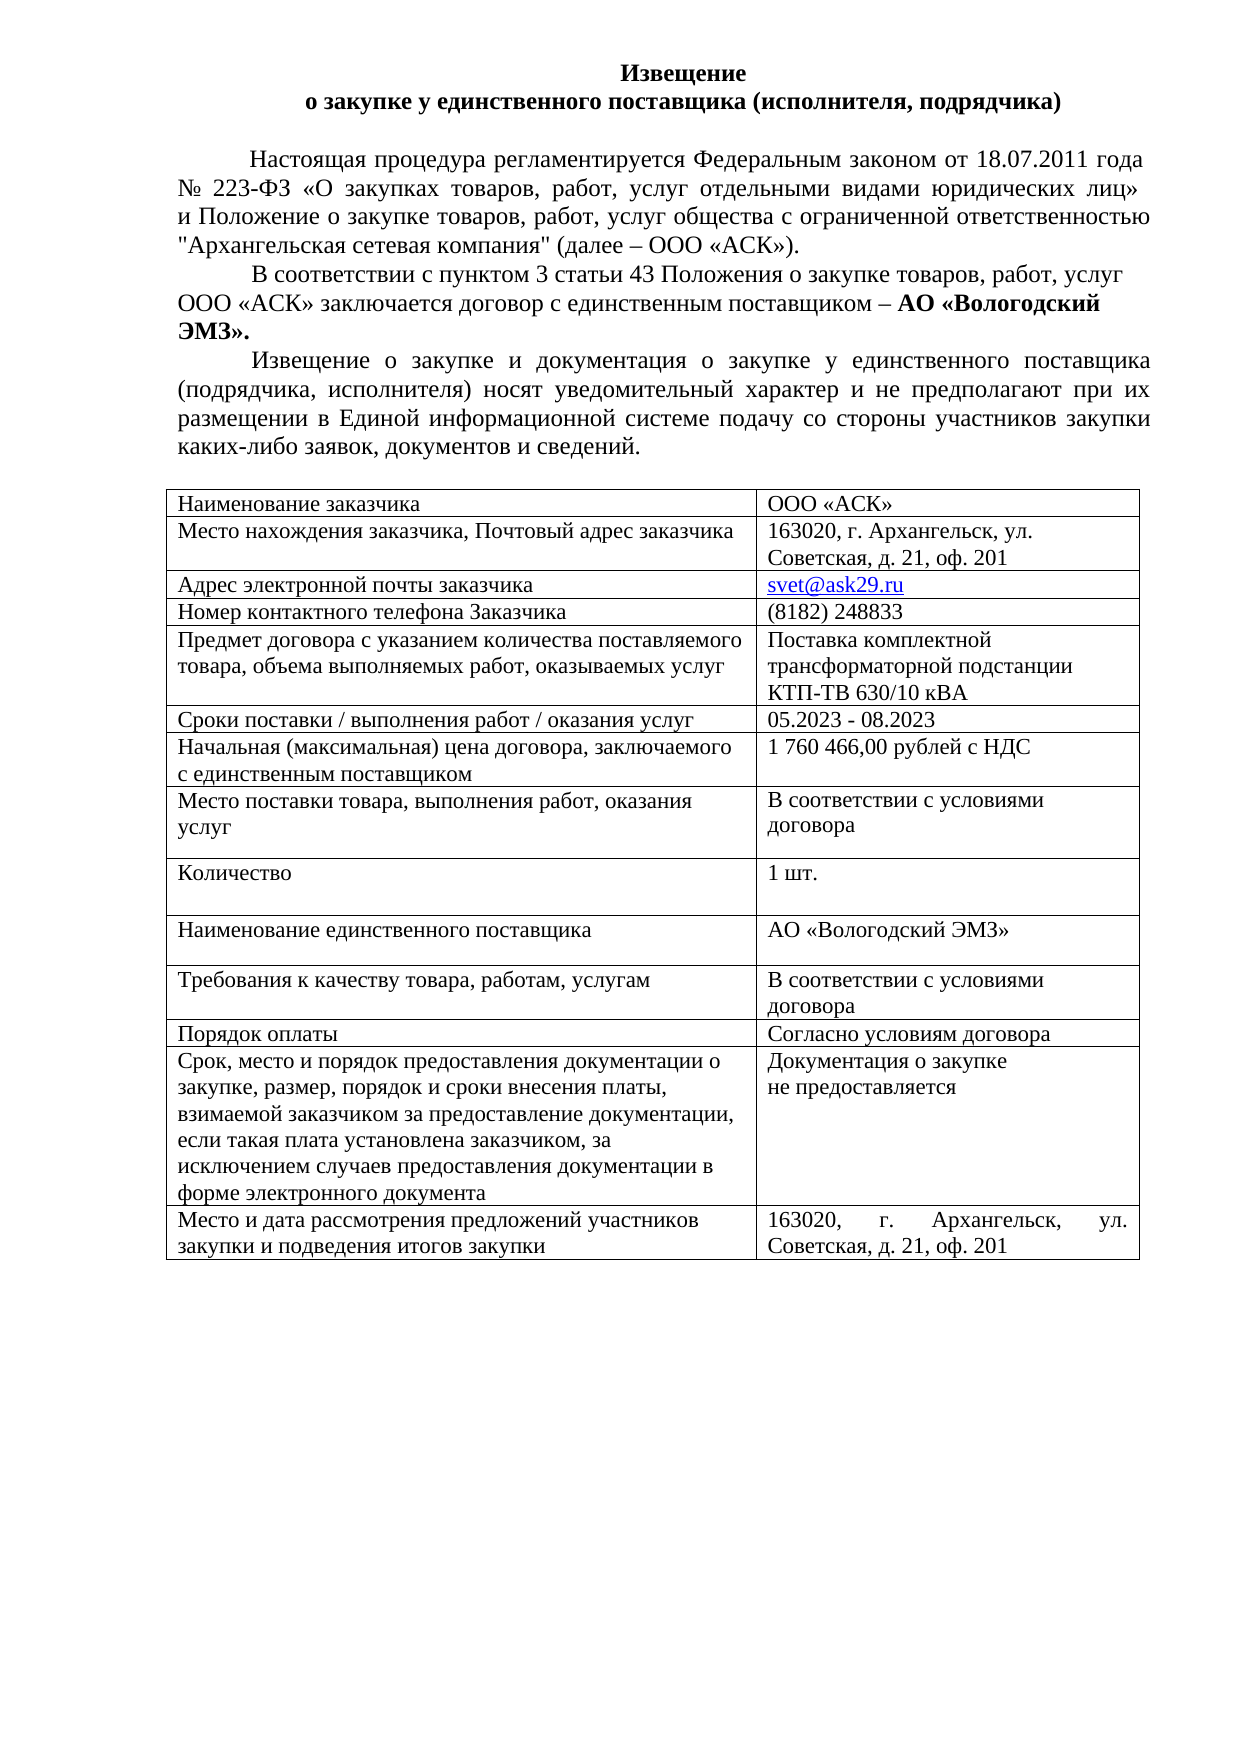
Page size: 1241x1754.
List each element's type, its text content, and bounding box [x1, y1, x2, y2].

table_cell Место нахождения заказчика, Почтовый адрес заказчика [167, 517, 756, 570]
table_cell Начальная (максимальная) цена договора, заключаемого с единственным поставщиком [167, 733, 756, 786]
table_cell В соответствии с условиями договора [757, 966, 1139, 1018]
text о закупке у единственного поставщика (исполнителя, подрядчика) [215, 86, 1152, 115]
table_cell (8182) 248833 [757, 599, 1139, 625]
table_header Наименование заказчика [167, 490, 756, 516]
table_cell Место поставки товара, выполнения работ, оказания услуг [167, 787, 756, 858]
table_cell Требования к качеству товара, работам, услугам [167, 966, 756, 1018]
table_cell Сроки поставки / выполнения работ / оказания услуг [167, 706, 756, 732]
text Извещение о закупке и документация о закупке у единственного поставщика (подрядчика, исполнителя) носят уведомительный характер и не предполагают при их размещении в Единой информационной системе подачу со стороны участников закупки каких-либо заявок, документов и сведений. [177, 345, 1152, 460]
table_cell Наименование единственного поставщика [167, 916, 756, 965]
table_cell 05.2023 - 08.2023 [757, 706, 1139, 732]
table_cell Предмет договора с указанием количества поставляемого товара, объема выполняемых работ, оказываемых услуг [167, 626, 756, 705]
table_cell Место и дата рассмотрения предложений участников закупки и подведения итогов закупки [167, 1206, 756, 1259]
table_header ООО «АСК» [757, 490, 1139, 516]
table_cell В соответствии с условиями договора [757, 787, 1139, 858]
table_cell Поставка комплектной трансформаторной подстанции КТП-ТВ 630/10 кВА [757, 626, 1139, 705]
table_cell svet@ask29.ru [757, 571, 1139, 597]
table_cell АО «Вологодский ЭМЗ» [757, 916, 1139, 965]
text Настоящая процедура регламентируется Федеральным законом от 18.07.2011 года № 223-ФЗ «О закупках товаров, работ, услуг отдельными видами юридических лиц» и Положение о закупке товаров, работ, услуг общества с ограниченной ответственностью "Архангельская сетевая компания" (далее – ООО «АСК»). [177, 144, 1152, 259]
table_cell Согласно условиям договора [757, 1020, 1139, 1046]
table_cell 1 шт. [757, 859, 1139, 914]
table_cell Порядок оплаты [167, 1020, 756, 1046]
table_cell Документация о закупке не предоставляется [757, 1047, 1139, 1205]
table_cell 1 760 466,00 рублей с НДС [757, 733, 1139, 786]
table_cell 163020, г. Архангельск, ул. Советская, д. 21, оф. 201 [757, 1206, 1139, 1259]
table_cell 163020, г. Архангельск, ул. Советская, д. 21, оф. 201 [757, 517, 1139, 570]
text Извещение [215, 58, 1152, 86]
table_cell Адрес электронной почты заказчика [167, 571, 756, 597]
table_cell Срок, место и порядок предоставления документации о закупке, размер, порядок и сроки внесения платы, взимаемой заказчиком за предоставление документации, если такая плата установлена заказчиком, за исключением случаев предоставления документации в форме электронного документа [167, 1047, 756, 1205]
text В соответствии с пунктом 3 статьи 43 Положения о закупке товаров, работ, услуг ООО «АСК» заключается договор с единственным поставщиком – АО «Вологодский ЭМЗ». [177, 259, 1152, 345]
table_cell Номер контактного телефона Заказчика [167, 599, 756, 625]
table_cell Количество [167, 859, 756, 914]
